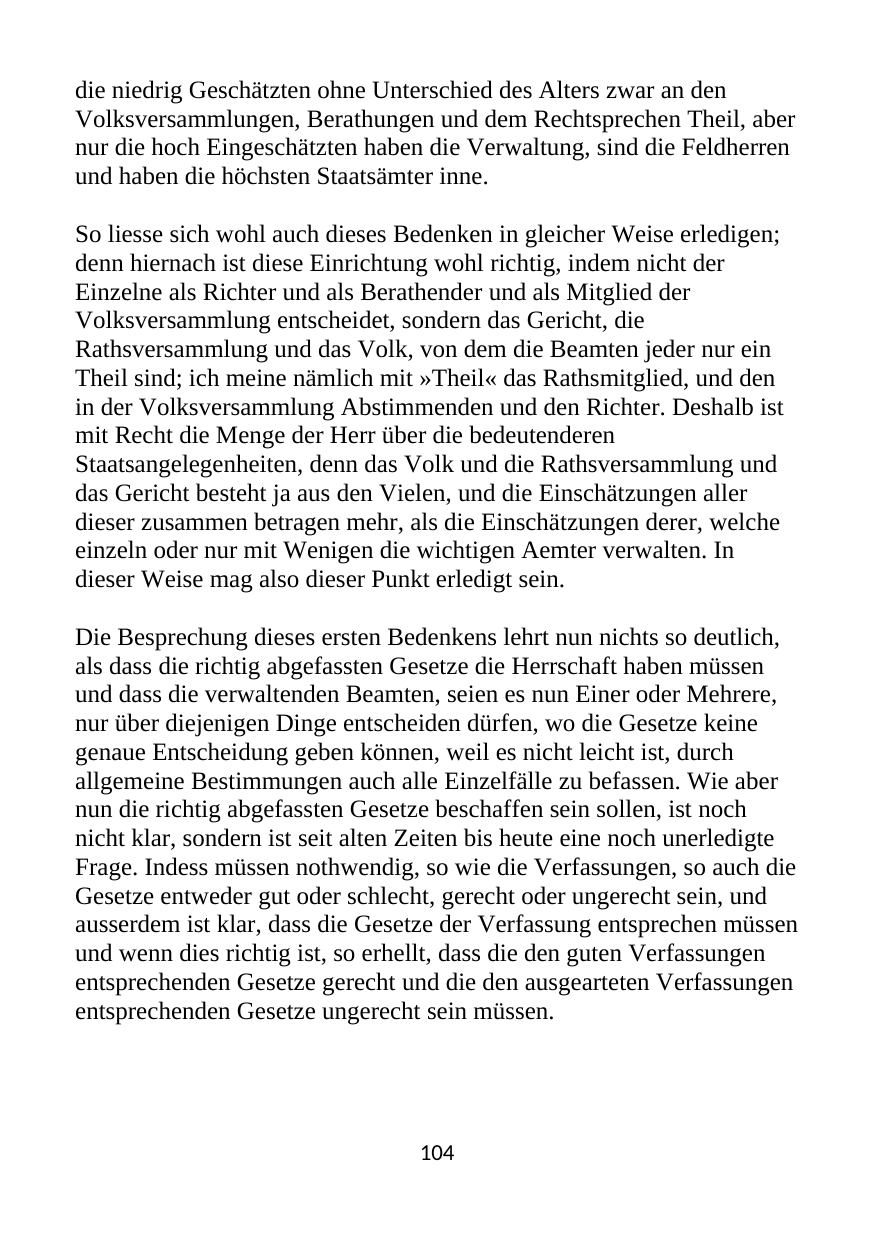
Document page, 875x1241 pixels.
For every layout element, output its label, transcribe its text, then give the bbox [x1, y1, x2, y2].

text So liesse sich wohl auch dieses Bedenken in gleicher Weise erledigen; denn hiernach ist diese Einrichtung wohl richtig, indem nicht der Einzelne als Richter und als Berathender und als Mitglied der Volksversammlung entscheidet, sondern das Gericht, die Rathsversammlung und das Volk, von dem die Beamten jeder nur ein Theil sind; ich meine nämlich mit »Theil« das Rathsmitglied, und den in der Volksversammlung Abstimmenden und den Richter. Deshalb ist mit Recht die Menge der Herr über die bedeutenderen Staatsangelegenheiten, denn das Volk und die Rathsversammlung und das Gericht besteht ja aus den Vielen, und die Einschätzungen aller dieser zusammen betragen mehr, als die Einschätzungen derer, welche einzeln oder nur mit Wenigen die wichtigen Aemter verwalten. In dieser Weise mag also dieser Punkt erledigt sein. [75, 219, 799, 593]
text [75, 75, 799, 190]
text Die Besprechung dieses ersten Bedenkens lehrt nun nichts so deutlich, als dass die richtig abgefassten Gesetze die Herrschaft haben müssen und dass die verwaltenden Beamten, seien es nun Einer oder Mehrere, nur über diejenigen Dinge entscheiden dürfen, wo die Gesetze keine genaue Entscheidung geben können, weil es nicht leicht ist, durch allgemeine Bestimmungen auch alle Einzelfälle zu befassen. Wie aber nun die richtig abgefassten Gesetze beschaffen sein sollen, ist noch nicht klar, sondern ist seit alten Zeiten bis heute eine noch unerledigte Frage. Indess müssen nothwendig, so wie die Verfassungen, so auch die Gesetze entweder gut oder schlecht, gerecht oder ungerecht sein, und ausserdem ist klar, dass die Gesetze der Verfassung entsprechen müssen und wenn dies richtig ist, so erhellt, dass die den guten Verfassungen entsprechenden Gesetze gerecht und die den ausgearteten Verfassungen entsprechenden Gesetze ungerecht sein müssen. [75, 622, 799, 1024]
